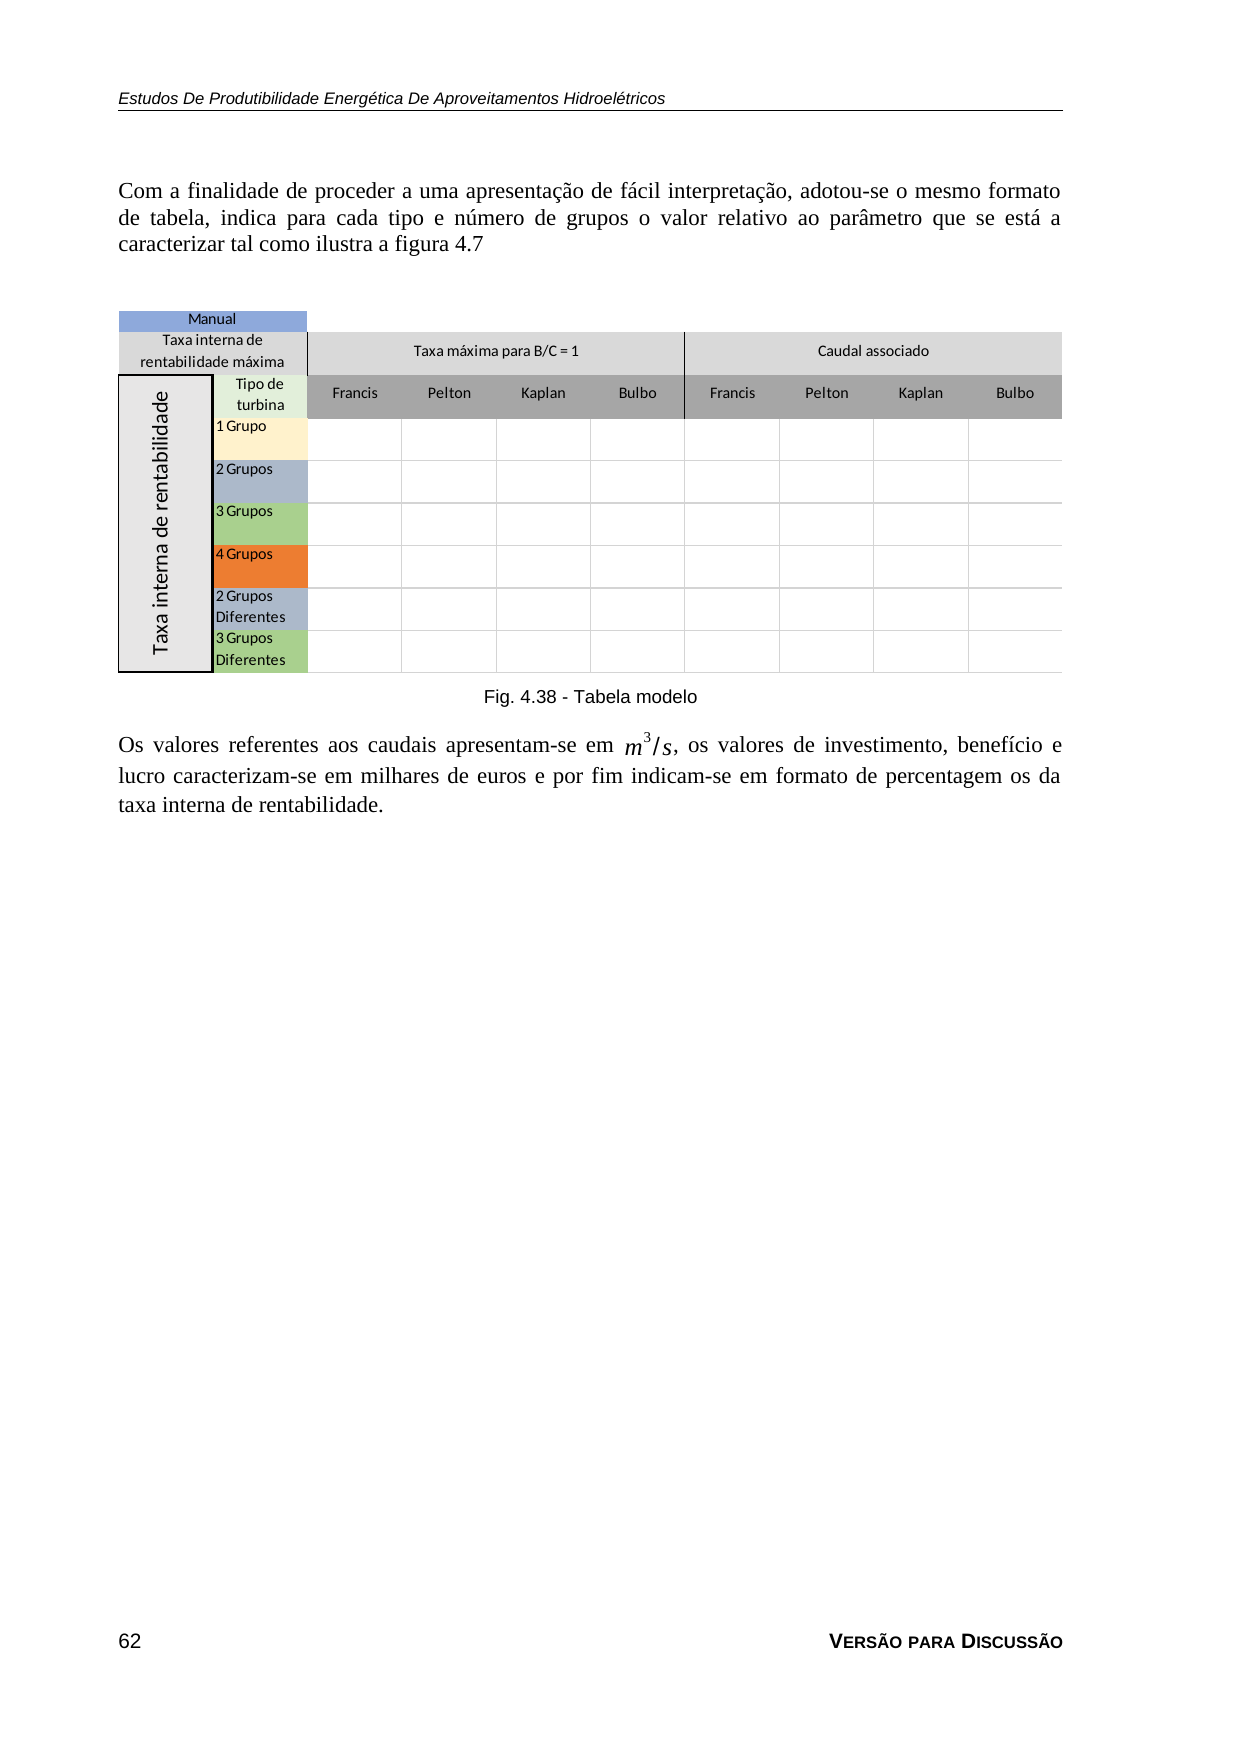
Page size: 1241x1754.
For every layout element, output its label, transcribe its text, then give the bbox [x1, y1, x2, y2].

text Os valores referentes aos caudais apresentam-se em , os valores de investimento, benefício e lucro caracterizam-se em milhares de euros e por fim indicam-se em formato de percentagem os da taxa interna de rentabilidade. [118, 728, 1063, 818]
text Com a finalidade de proceder a uma apresentação de fácil interpretação, adotou-se o mesmo formato de tabela, indica para cada tipo e número de grupos o valor relativo ao parâmetro que se está a caracterizar tal como ilustra a figura 4.7 [118, 177, 1063, 256]
